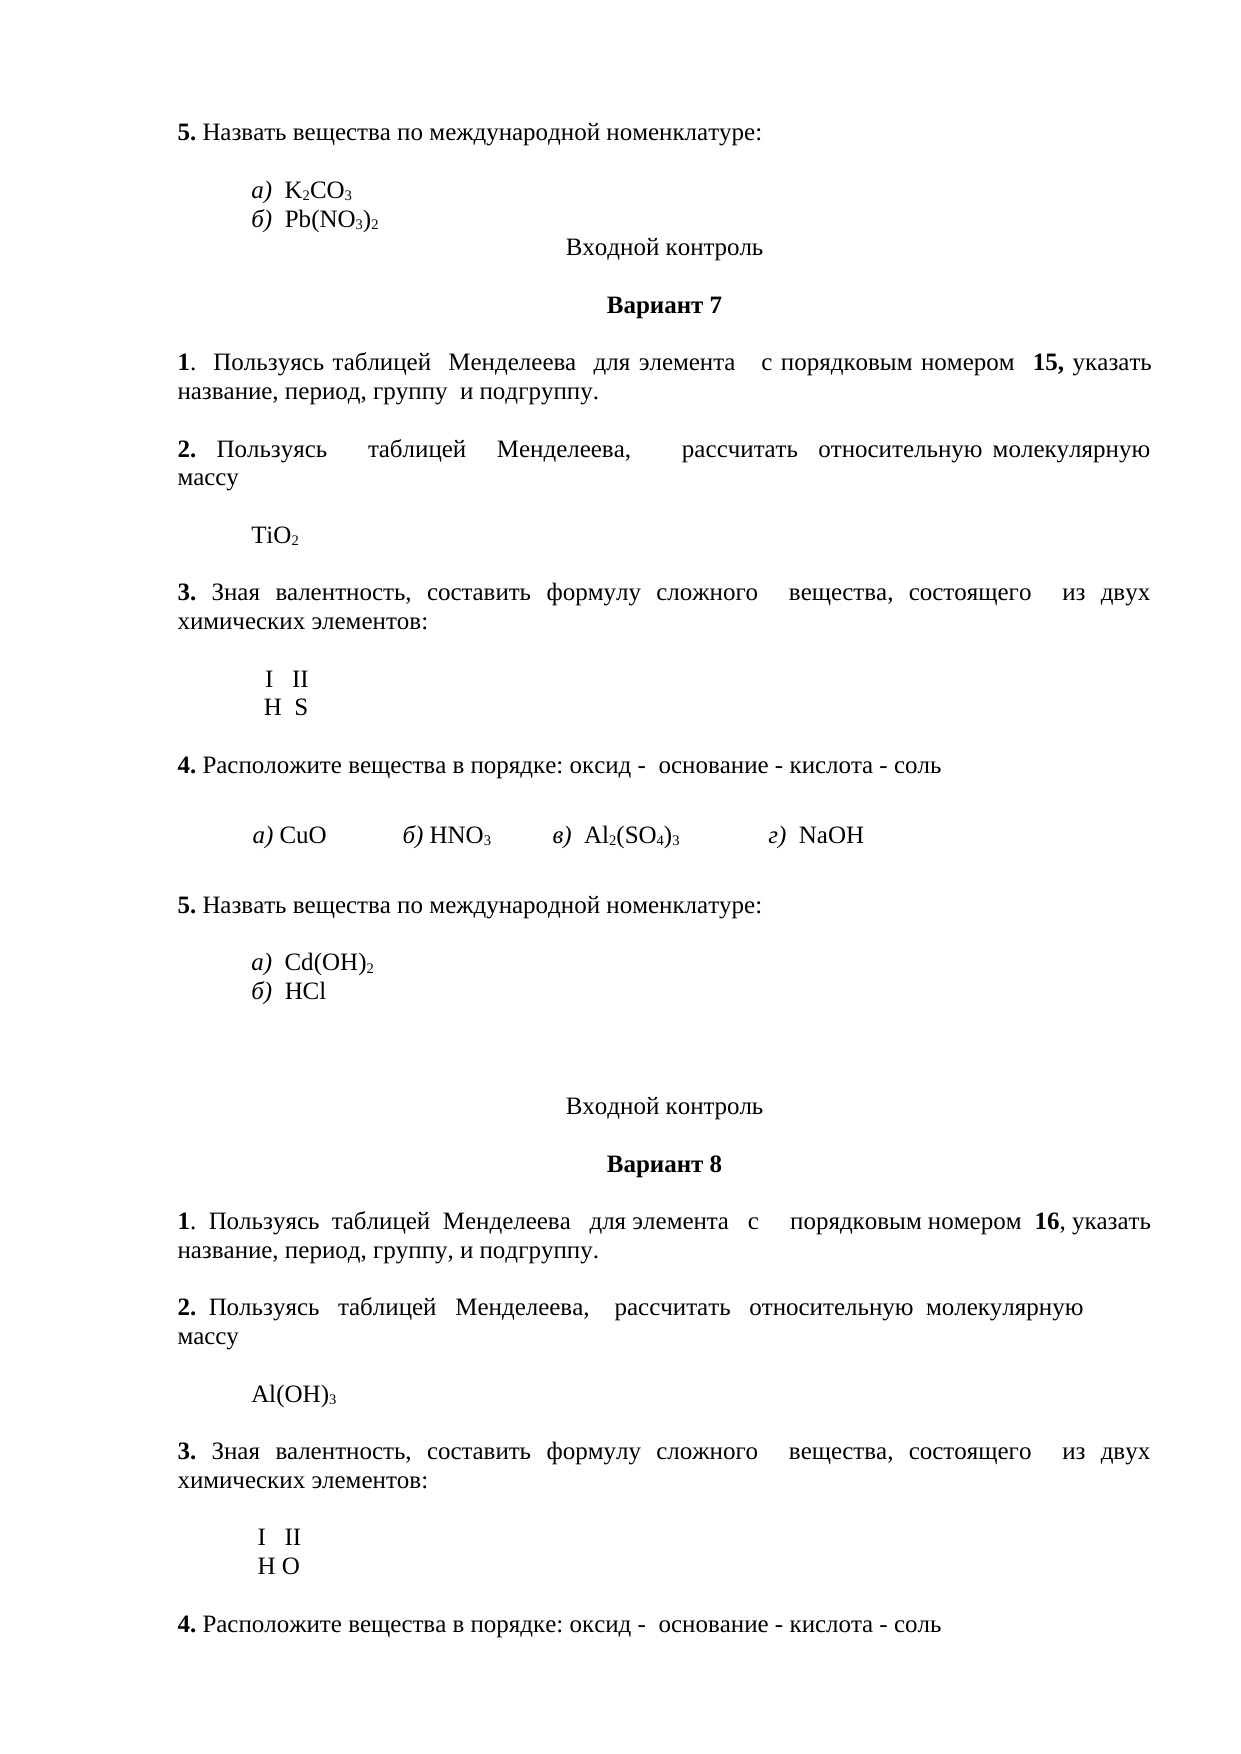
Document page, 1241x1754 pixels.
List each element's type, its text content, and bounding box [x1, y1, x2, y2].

text Входной контроль [177, 232, 1152, 261]
text б) HCl [177, 976, 1152, 1005]
text Al(OH)3 [177, 1379, 1152, 1407]
text а) Cd(OH)2 [177, 947, 1152, 976]
text 5. Назвать вещества по международной номенклатуре: [177, 117, 1152, 146]
text I II [177, 664, 1152, 692]
text а) K2CO3 [177, 175, 1152, 204]
text H O [177, 1551, 1152, 1580]
text 1. Пользуясь таблицей Менделеева для элемента с порядковым номером 15, указать название, период, группу и подгруппу. [177, 347, 1152, 405]
text TiO2 [177, 520, 1152, 549]
text 1. Пользуясь таблицей Менделеева для элемента с порядковым номером 16, указать название, период, группу, и подгруппу. [177, 1206, 1152, 1264]
text Входной контроль [177, 1091, 1152, 1120]
text 4. Расположите вещества в порядке: оксид - основание - кислота - соль [177, 1609, 1152, 1637]
text 3. Зная валентность, составить формулу сложного вещества, состоящего из двух химических элементов: [177, 577, 1152, 635]
text I II [177, 1522, 1152, 1551]
text Вариант 7 [177, 290, 1152, 319]
text б) Pb(NО3)2 [177, 204, 1152, 232]
text H S [177, 692, 1152, 721]
text Вариант 8 [177, 1149, 1152, 1177]
text а) CuO б) HNO3 в) Al2(SO4)3 г) NaOH [177, 820, 1152, 849]
text 2. Пользуясь таблицей Менделеева, рассчитать относительную молекулярную массу [177, 1292, 1152, 1350]
text 5. Назвать вещества по международной номенклатуре: [177, 890, 1152, 919]
text 2. Пользуясь таблицей Менделеева, рассчитать относительную молекулярную массу [177, 434, 1152, 491]
text 4. Расположите вещества в порядке: оксид - основание - кислота - соль [177, 750, 1152, 779]
text 3. Зная валентность, составить формулу сложного вещества, состоящего из двух химических элементов: [177, 1436, 1152, 1494]
